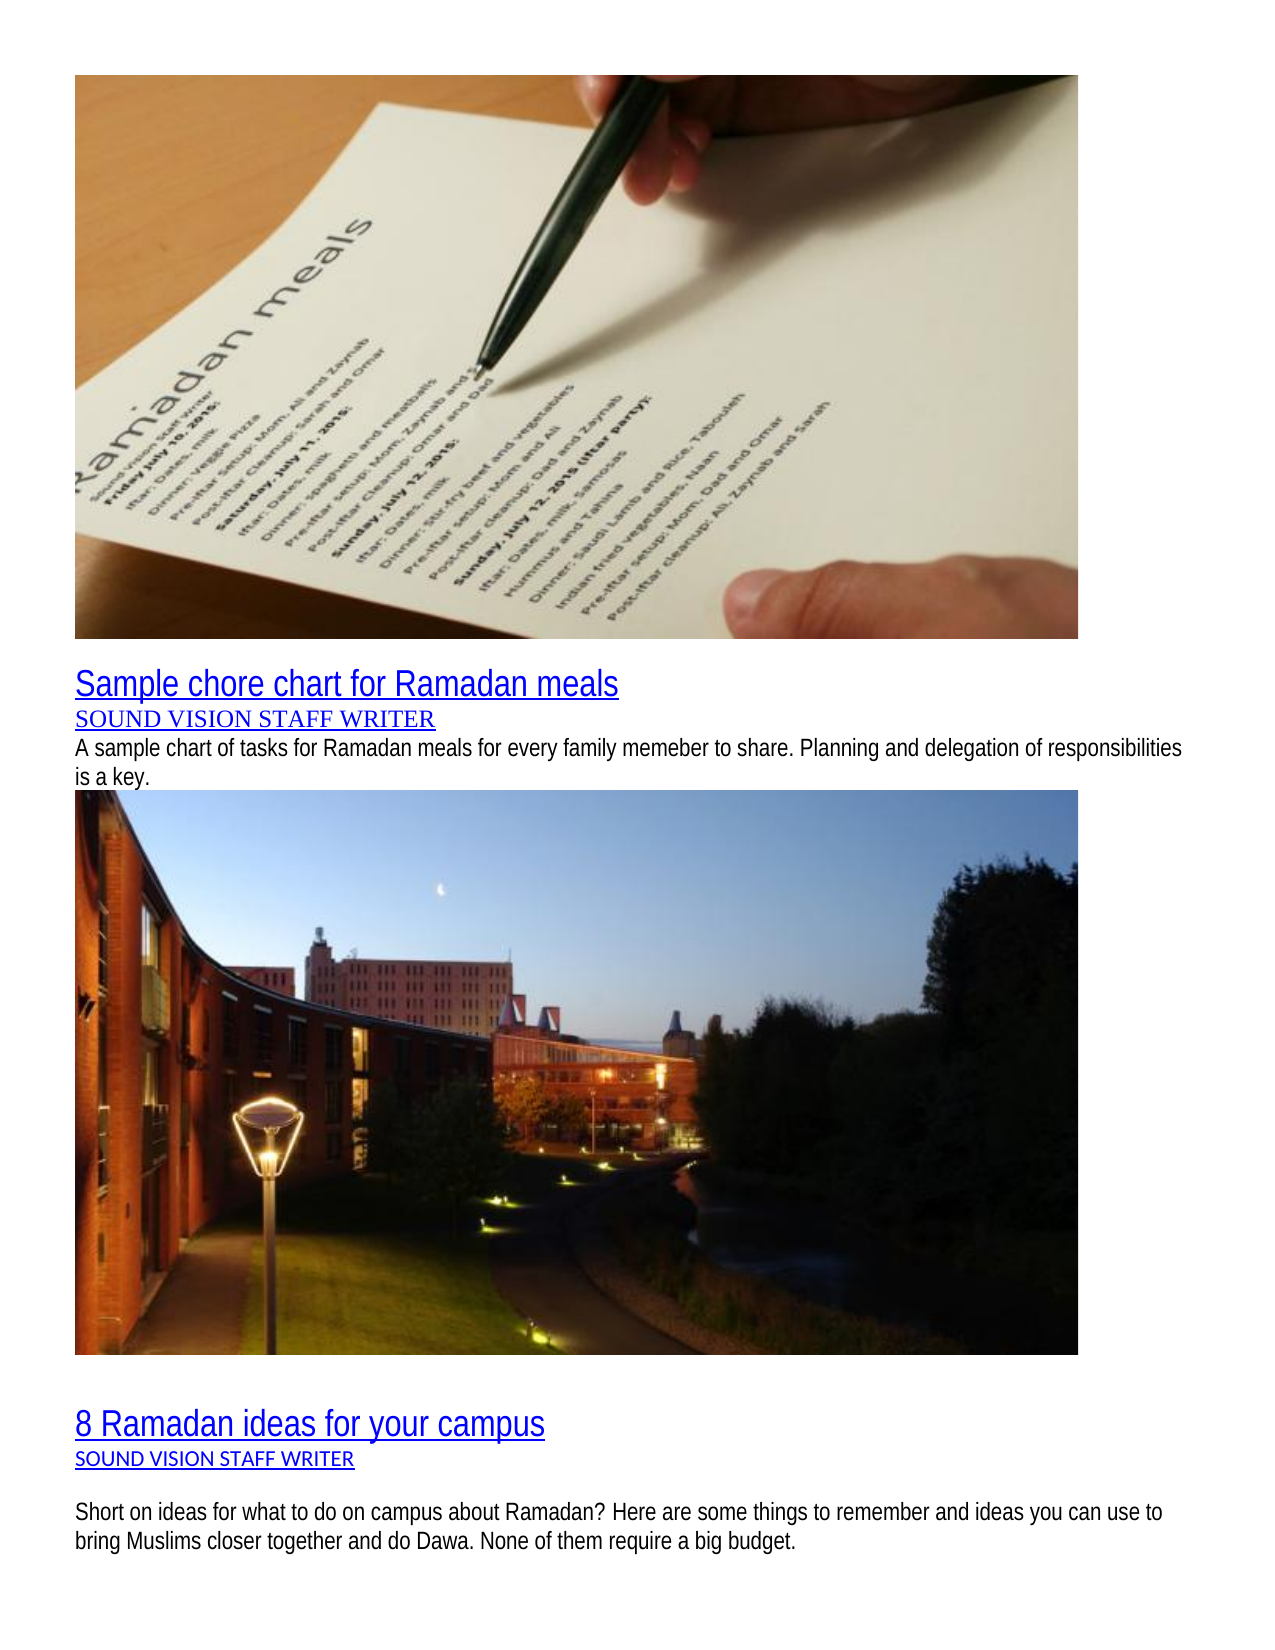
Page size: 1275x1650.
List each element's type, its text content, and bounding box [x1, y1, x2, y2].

text A sample chart of tasks for Ramadan meals for every family memeber to share. Planning and delegation of responsibilities is a key. [75, 733, 1200, 790]
picture [75, 790, 1079, 1355]
subtitle 8 Ramadan ideas for your campus [75, 1379, 1200, 1444]
picture [75, 75, 1079, 639]
text Sample chore chart for Ramadan meals [75, 639, 1200, 704]
text Short on ideas for what to do on campus about Ramadan? Here are some things to remember and ideas you can use to bring Muslims closer together and do Dawa. None of them require a big budget. [75, 1497, 1200, 1555]
text SOUND VISION STAFF WRITER [75, 704, 1200, 733]
text SOUND VISION STAFF WRITER [75, 1444, 1200, 1472]
